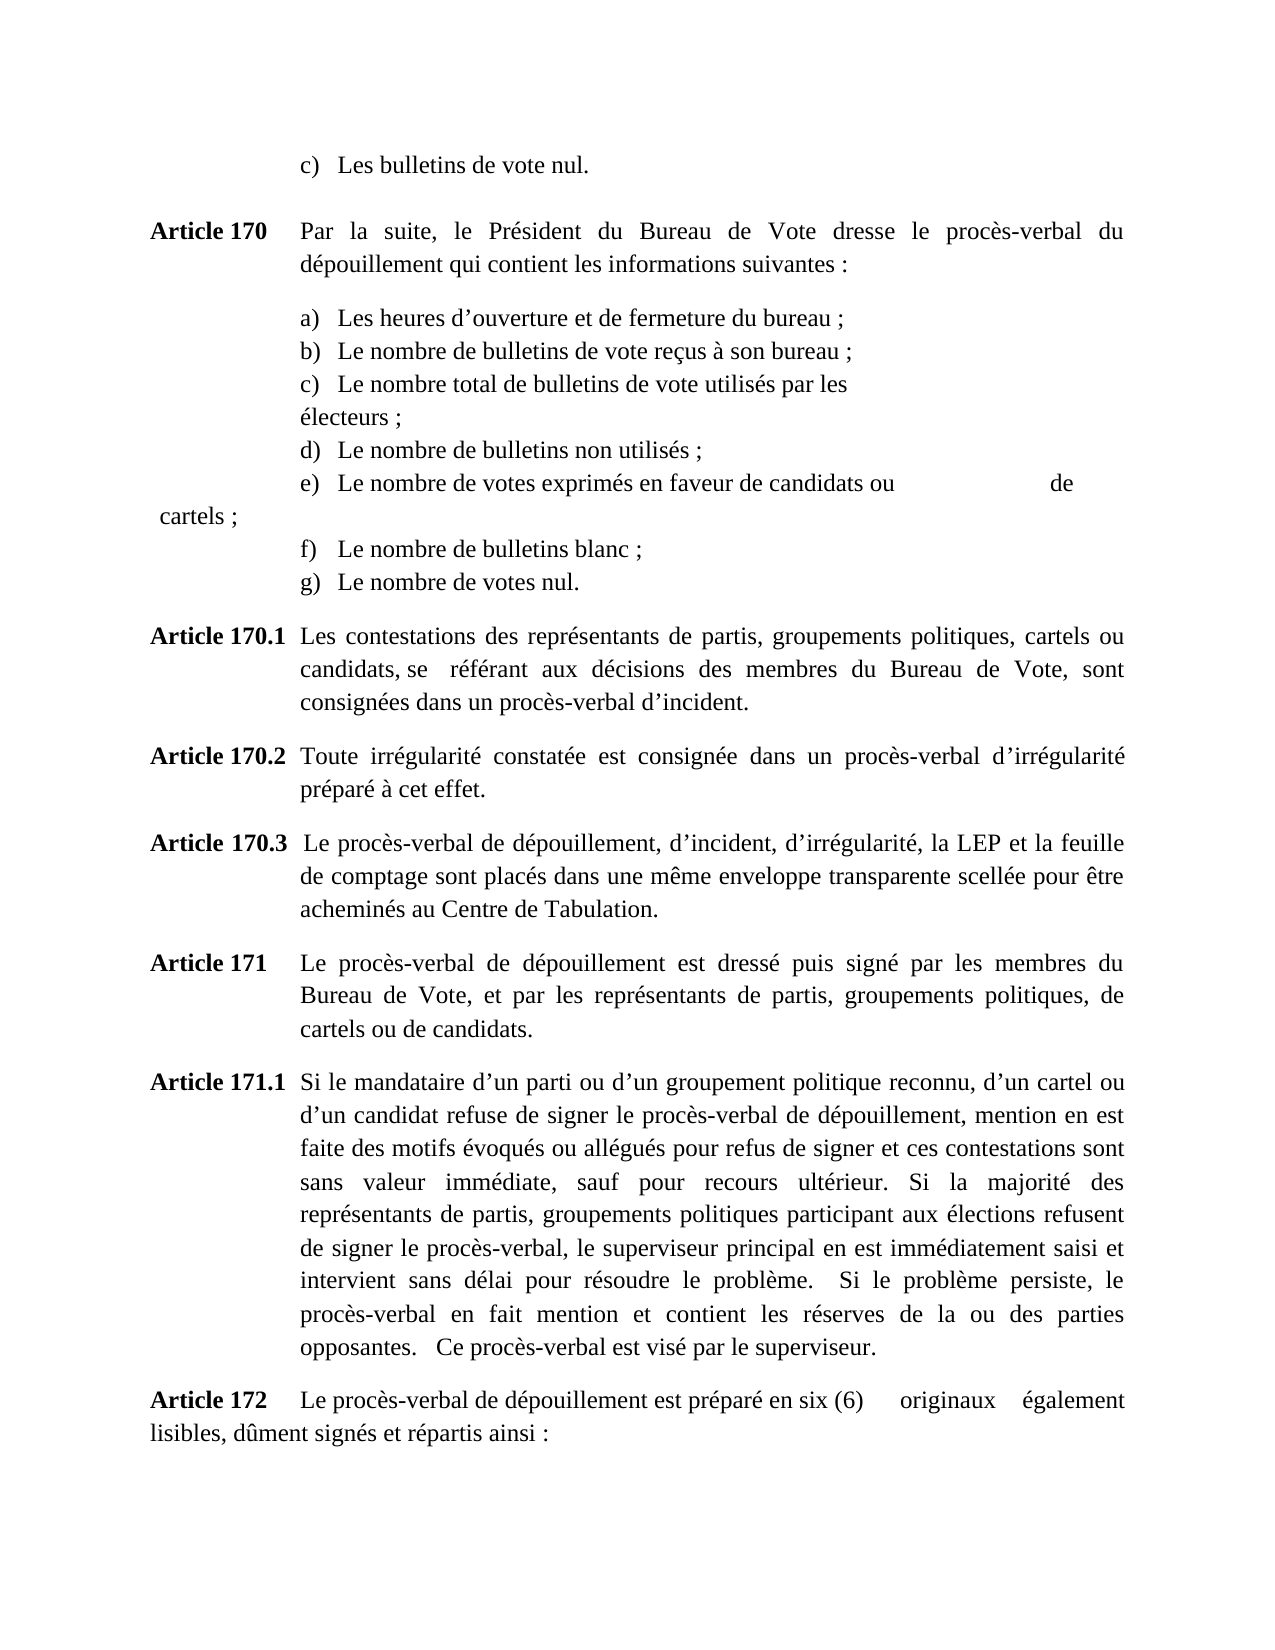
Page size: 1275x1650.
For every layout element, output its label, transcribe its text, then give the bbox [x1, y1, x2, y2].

text d) Le nombre de bulletins non utilisés ; [159, 435, 1125, 464]
text e) Le nombre de votes exprimés en faveur de candidats ou de cartels ; [159, 468, 1125, 530]
text Article 170.2 Toute irrégularité constatée est consignée dans un procès-verbal d’irrégularité préparé à cet effet. [150, 741, 1125, 803]
text Article 171.1 Si le mandataire d’un parti ou d’un groupement politique reconnu, d’un cartel ou d’un candidat refuse de signer le procès-verbal de dépouillement, mention en est faite des motifs évoqués ou allégués pour refus de signer et ces contestations sont sans valeur immédiate, sauf pour recours ultérieur. Si la majorité des représentants de partis, groupements politiques participant aux élections refusent de signer le procès-verbal, le superviseur principal en est immédiatement saisi et intervient sans délai pour résoudre le problème. Si le problème persiste, le procès-verbal en fait mention et contient les réserves de la ou des parties opposantes. Ce procès-verbal est visé par le superviseur. [150, 1067, 1125, 1360]
text Article 171 Le procès-verbal de dépouillement est dressé puis signé par les membres du Bureau de Vote, et par les représentants de partis, groupements politiques, de cartels ou de candidats. [150, 948, 1125, 1042]
text b) Le nombre de bulletins de vote reçus à son bureau ; [159, 336, 1125, 365]
text c) Les bulletins de vote nul. [9, 150, 1125, 179]
text g) Le nombre de votes nul. [159, 567, 1125, 596]
text c) Le nombre total de bulletins de vote utilisés par les électeurs ; [159, 369, 1125, 431]
text Article 172 Le procès-verbal de dépouillement est préparé en six (6) originaux également lisibles, dûment signés et répartis ainsi : [150, 1386, 1125, 1447]
text Article 170 Par la suite, le Président du Bureau de Vote dresse le procès-verbal du dépouillement qui contient les informations suivantes : [150, 216, 1125, 278]
text Article 170.3 Le procès-verbal de dépouillement, d’incident, d’irrégularité, la LEP et la feuille de comptage sont placés dans une même enveloppe transparente scellée pour être acheminés au Centre de Tabulation. [150, 828, 1125, 922]
text a) Les heures d’ouverture et de fermeture du bureau ; [159, 303, 1125, 332]
text Article 170.1 Les contestations des représentants de partis, groupements politiques, cartels ou candidats, se référant aux décisions des membres du Bureau de Vote, sont consignées dans un procès-verbal d’incident. [150, 621, 1125, 716]
text f) Le nombre de bulletins blanc ; [150, 534, 1125, 563]
